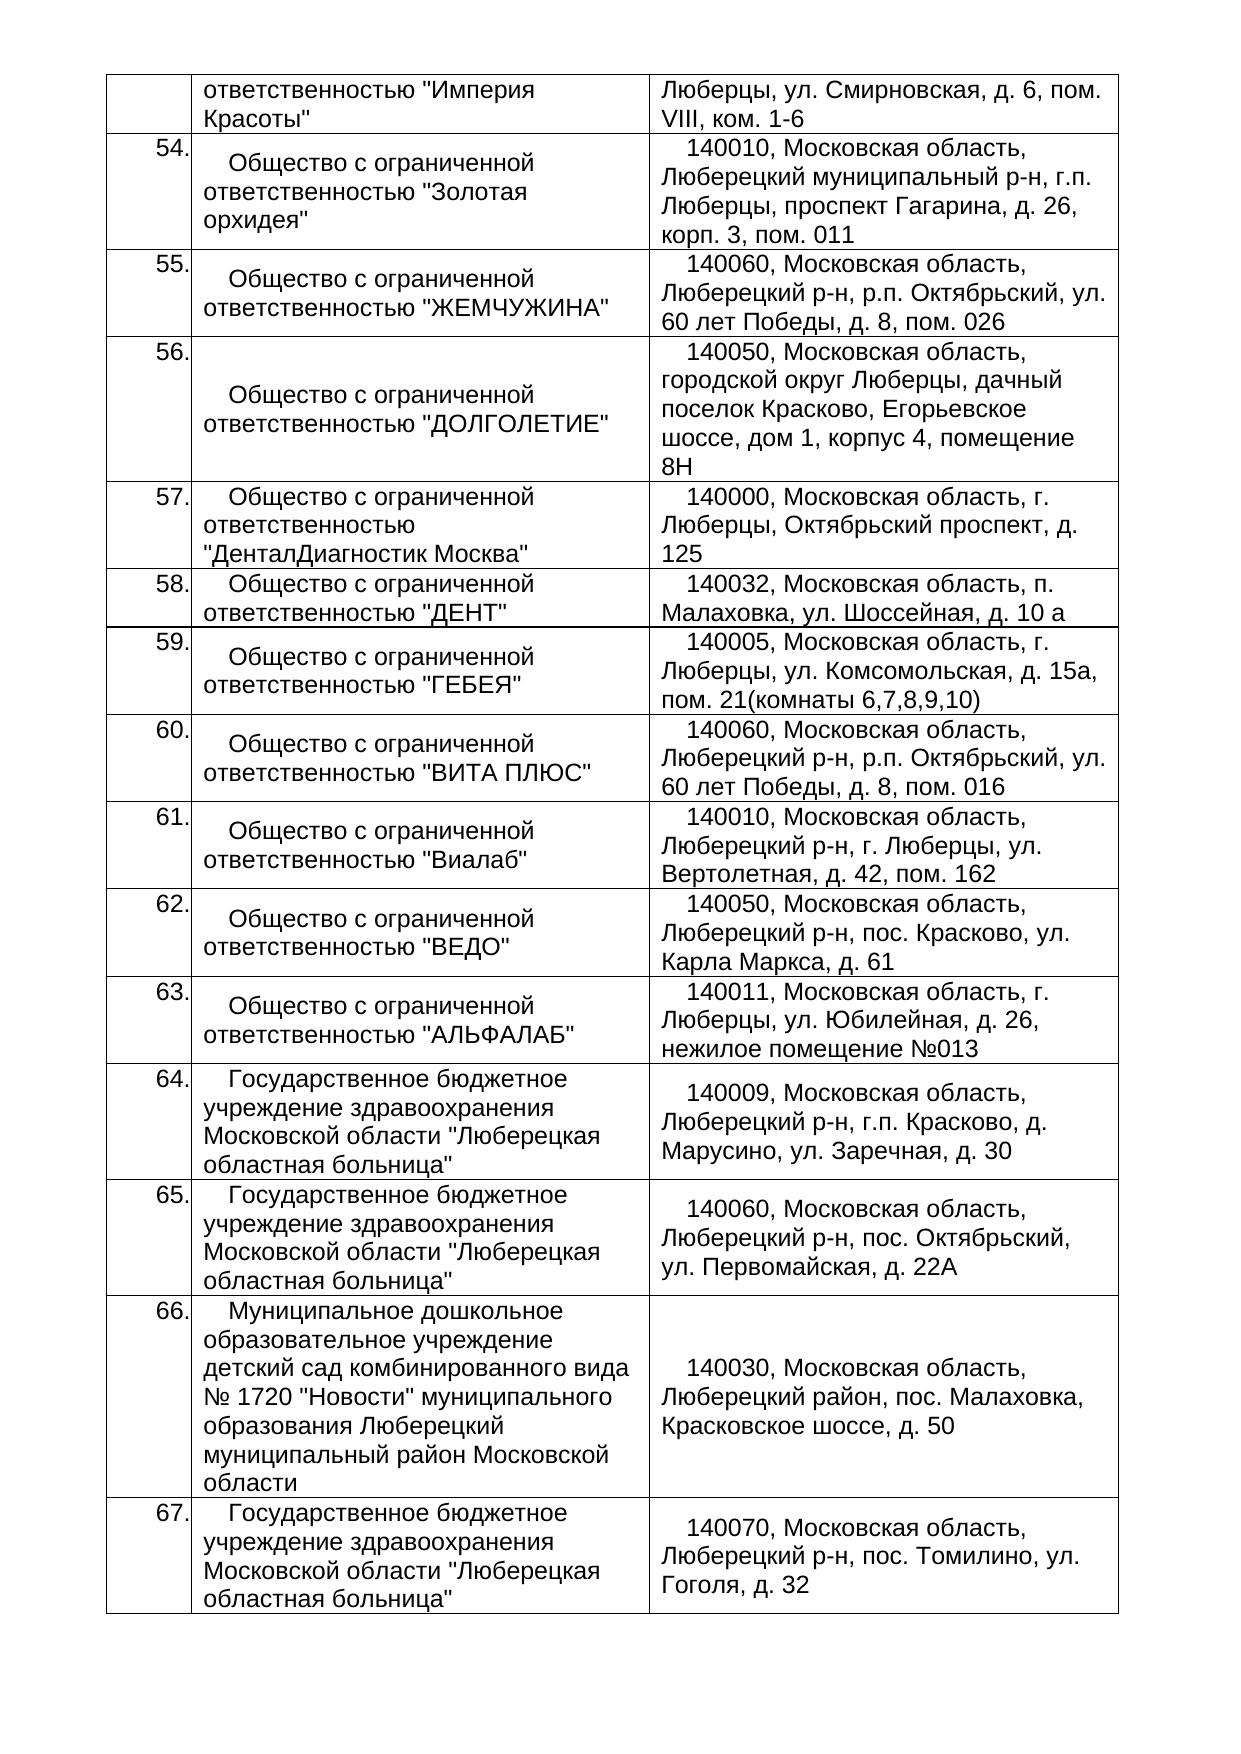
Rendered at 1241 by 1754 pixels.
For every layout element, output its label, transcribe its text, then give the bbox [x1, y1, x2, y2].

table_cell [107, 250, 191, 336]
table_cell Общество с ограниченной ответственностью "ЖЕМЧУЖИНА" [192, 250, 649, 336]
table_cell [107, 977, 191, 1063]
table_cell 140010, Московская область, Люберецкий муниципальный р-н, г.п. Люберцы, проспект Гагарина, д. 26, корп. 3, пом. 011 [650, 134, 1118, 248]
table_cell Государственное бюджетное учреждение здравоохранения Московской области "Люберецкая областная больница" [192, 1064, 649, 1179]
table_cell 140030, Московская область, Люберецкий район, пос. Малаховка, Красковское шоссе, д. 50 [650, 1296, 1118, 1497]
table_cell 140009, Московская область, Люберецкий р-н, г.п. Красково, д. Марусино, ул. Заречная, д. 30 [650, 1064, 1118, 1179]
table_cell [107, 75, 191, 132]
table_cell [650, 75, 1118, 132]
table_cell Муниципальное дошкольное образовательное учреждение детский сад комбинированного вида № 1720 "Новости" муниципального образования Люберецкий муниципальный район Московской области [192, 1296, 649, 1497]
table_cell Общество с ограниченной ответственностью "Золотая орхидея" [192, 134, 649, 248]
table_cell [107, 889, 191, 976]
table_cell Общество с ограниченной ответственностью "ДЕНТ" [192, 569, 649, 626]
table_cell [107, 802, 191, 888]
table_cell 140010, Московская область, Люберецкий р-н, г. Люберцы, ул. Вертолетная, д. 42, пом. 162 [650, 802, 1118, 888]
table_cell 140050, Московская область, Люберецкий р-н, пос. Красково, ул. Карла Маркса, д. 61 [650, 889, 1118, 976]
table_cell Общество с ограниченной ответственностью "ВЕДО" [192, 889, 649, 976]
table_cell Общество с ограниченной ответственностью "ДОЛГОЛЕТИЕ" [192, 337, 649, 481]
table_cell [192, 75, 649, 132]
table_cell 140011, Московская область, г. Люберцы, ул. Юбилейная, д. 26, нежилое помещение №013 [650, 977, 1118, 1063]
table_cell Общество с ограниченной ответственностью "ГЕБЕЯ" [192, 628, 649, 714]
table_cell 140070, Московская область, Люберецкий р-н, пос. Томилино, ул. Гоголя, д. 32 [650, 1498, 1118, 1613]
table_cell 140032, Московская область, п. Малаховка, ул. Шоссейная, д. 10 а [650, 569, 1118, 626]
table_cell [107, 337, 191, 481]
table_cell [107, 628, 191, 714]
table_cell Государственное бюджетное учреждение здравоохранения Московской области "Люберецкая областная больница" [192, 1180, 649, 1295]
table_cell 140050, Московская область, городской округ Люберцы, дачный поселок Красково, Егорьевское шоссе, дом 1, корпус 4, помещение 8Н [650, 337, 1118, 481]
table_cell [107, 569, 191, 626]
table_cell 140060, Московская область, Люберецкий р-н, пос. Октябрьский, ул. Первомайская, д. 22А [650, 1180, 1118, 1295]
table_cell 140000, Московская область, г. Люберцы, Октябрьский проспект, д. 125 [650, 482, 1118, 568]
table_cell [192, 1498, 649, 1613]
table_cell 140060, Московская область, Люберецкий р-н, р.п. Октябрьский, ул. 60 лет Победы, д. 8, пом. 026 [650, 250, 1118, 336]
table_cell [107, 134, 191, 248]
table_cell [107, 1180, 191, 1295]
table_cell Общество с ограниченной ответственностью "ВИТА ПЛЮС" [192, 715, 649, 801]
table_cell Общество с ограниченной ответственностью "ДенталДиагностик Москва" [192, 482, 649, 568]
table_cell Общество с ограниченной ответственностью "Виалаб" [192, 802, 649, 888]
table_cell 140060, Московская область, Люберецкий р-н, р.п. Октябрьский, ул. 60 лет Победы, д. 8, пом. 016 [650, 715, 1118, 801]
table_cell 140005, Московская область, г. Люберцы, ул. Комсомольская, д. 15а, пом. 21(комнаты 6,7,8,9,10) [650, 628, 1118, 714]
table_cell [107, 482, 191, 568]
table_cell [107, 715, 191, 801]
table_cell [107, 1064, 191, 1179]
table_cell [107, 1498, 191, 1613]
table_cell [107, 1296, 191, 1497]
table_cell Общество с ограниченной ответственностью "АЛЬФАЛАБ" [192, 977, 649, 1063]
